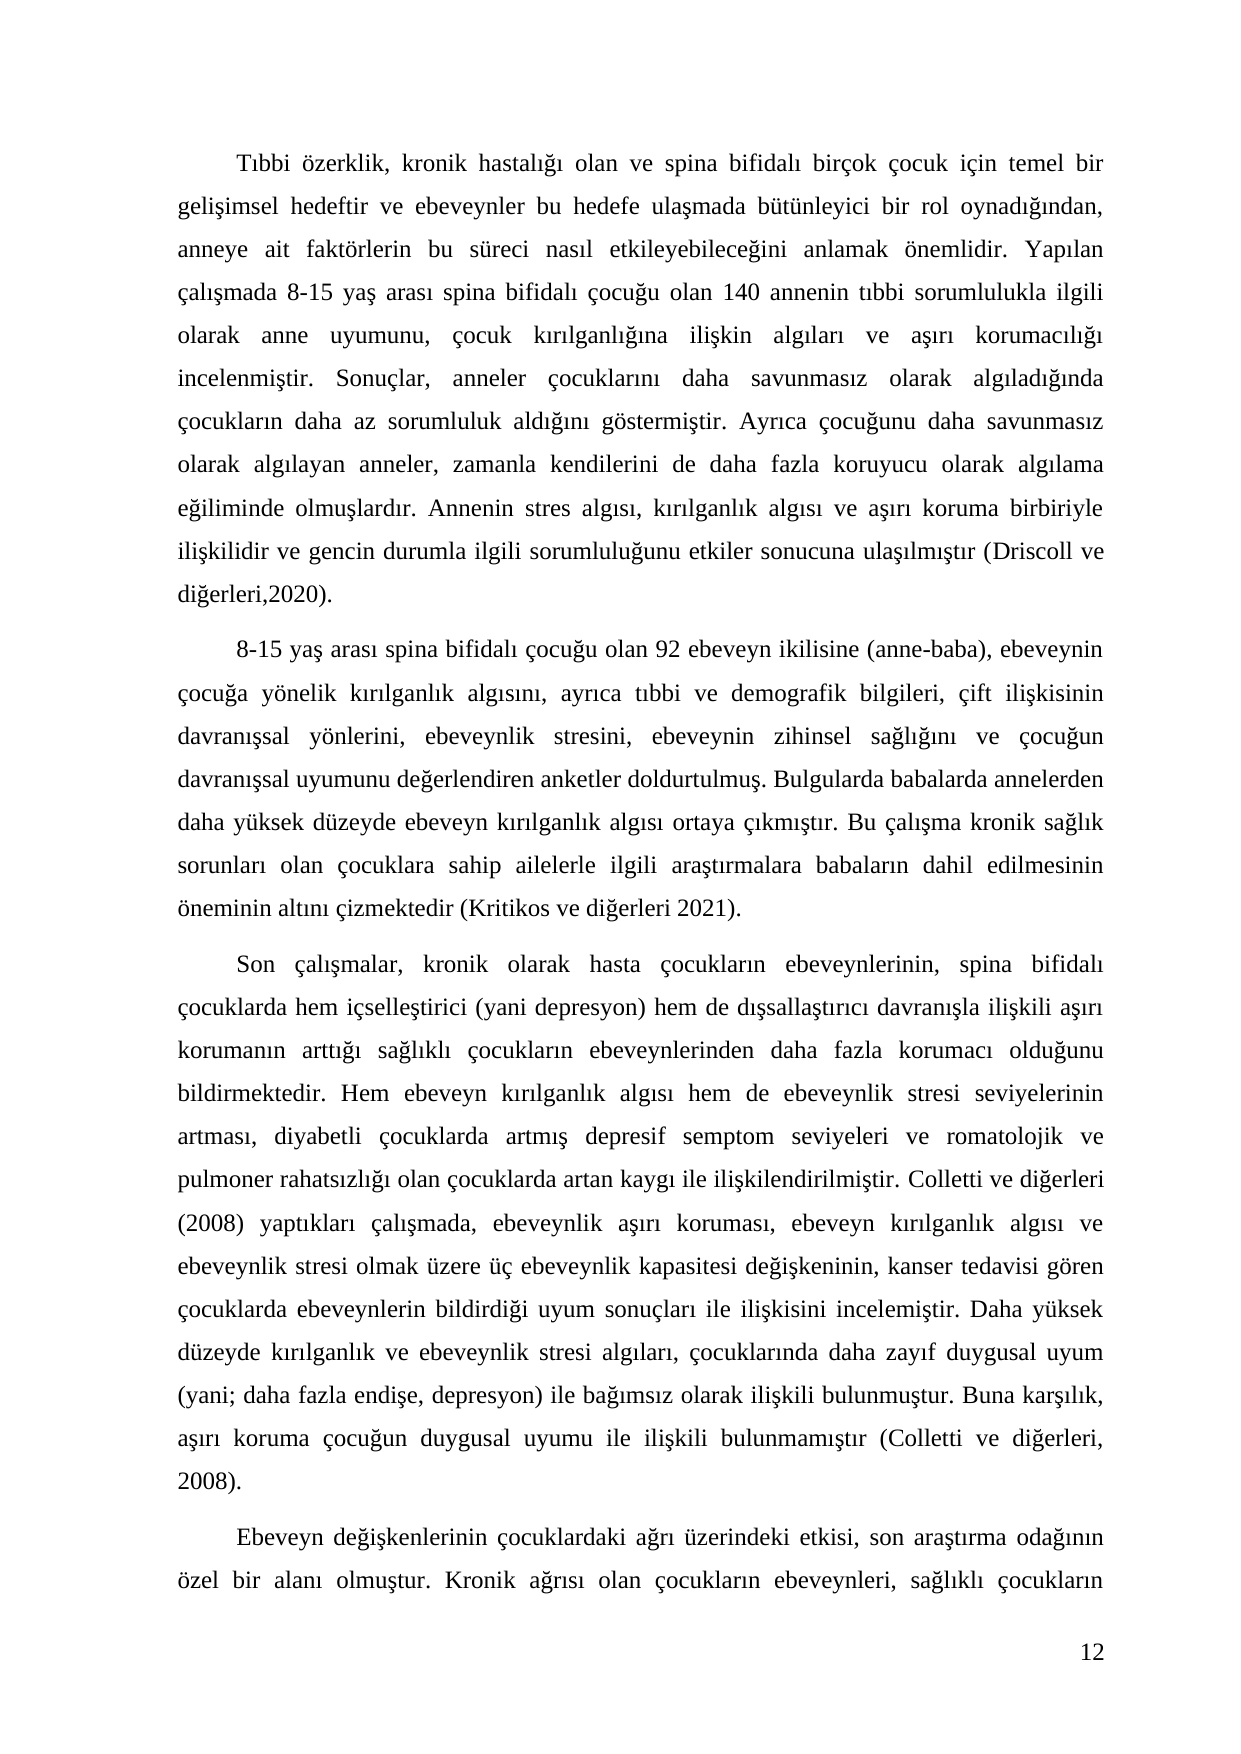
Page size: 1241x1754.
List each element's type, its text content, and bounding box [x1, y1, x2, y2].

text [177, 1522, 1104, 1594]
text Son çalışmalar, kronik olarak hasta çocukların ebeveynlerinin, spina bifidalı çocuklarda hem içselleştirici (yani depresyon) hem de dışsallaştırıcı davranışla ilişkili aşırı korumanın arttığı sağlıklı çocukların ebeveynlerinden daha fazla korumacı olduğunu bildirmektedir. Hem ebeveyn kırılganlık algısı hem de ebeveynlik stresi seviyelerinin artması, diyabetli çocuklarda artmış depresif semptom seviyeleri ve romatolojik ve pulmoner rahatsızlığı olan çocuklarda artan kaygı ile ilişkilendirilmiştir. Colletti ve diğerleri (2008) yaptıkları çalışmada, ebeveynlik aşırı koruması, ebeveyn kırılganlık algısı ve ebeveynlik stresi olmak üzere üç ebeveynlik kapasitesi değişkeninin, kanser tedavisi gören çocuklarda ebeveynlerin bildirdiği uyum sonuçları ile ilişkisini incelemiştir. Daha yüksek düzeyde kırılganlık ve ebeveynlik stresi algıları, çocuklarında daha zayıf duygusal uyum (yani; daha fazla endişe, depresyon) ile bağımsız olarak ilişkili bulunmuştur. Buna karşılık, aşırı koruma çocuğun duygusal uyumu ile ilişkili bulunmamıştır (Colletti ve diğerleri, 2008). [177, 949, 1104, 1495]
text 8-15 yaş arası spina bifidalı çocuğu olan 92 ebeveyn ikilisine (anne-baba), ebeveynin çocuğa yönelik kırılganlık algısını, ayrıca tıbbi ve demografik bilgileri, çift ilişkisinin davranışsal yönlerini, ebeveynlik stresini, ebeveynin zihinsel sağlığını ve çocuğun davranışsal uyumunu değerlendiren anketler doldurtulmuş. Bulgularda babalarda annelerden daha yüksek düzeyde ebeveyn kırılganlık algısı ortaya çıkmıştır. Bu çalışma kronik sağlık sorunları olan çocuklara sahip ailelerle ilgili araştırmalara babaların dahil edilmesinin öneminin altını çizmektedir (Kritikos ve diğerleri 2021). [177, 634, 1104, 922]
text Tıbbi özerklik, kronik hastalığı olan ve spina bifidalı birçok çocuk için temel bir gelişimsel hedeftir ve ebeveynler bu hedefe ulaşmada bütünleyici bir rol oynadığından, anneye ait faktörlerin bu süreci nasıl etkileyebileceğini anlamak önemlidir. Yapılan çalışmada 8-15 yaş arası spina bifidalı çocuğu olan 140 annenin tıbbi sorumlulukla ilgili olarak anne uyumunu, çocuk kırılganlığına ilişkin algıları ve aşırı korumacılığı incelenmiştir. Sonuçlar, anneler çocuklarını daha savunmasız olarak algıladığında çocukların daha az sorumluluk aldığını göstermiştir. Ayrıca çocuğunu daha savunmasız olarak algılayan anneler, zamanla kendilerini de daha fazla koruyucu olarak algılama eğiliminde olmuşlardır. Annenin stres algısı, kırılganlık algısı ve aşırı koruma birbiriyle ilişkilidir ve gencin durumla ilgili sorumluluğunu etkiler sonucuna ulaşılmıştır (Driscoll ve diğerleri,2020). [177, 148, 1104, 608]
